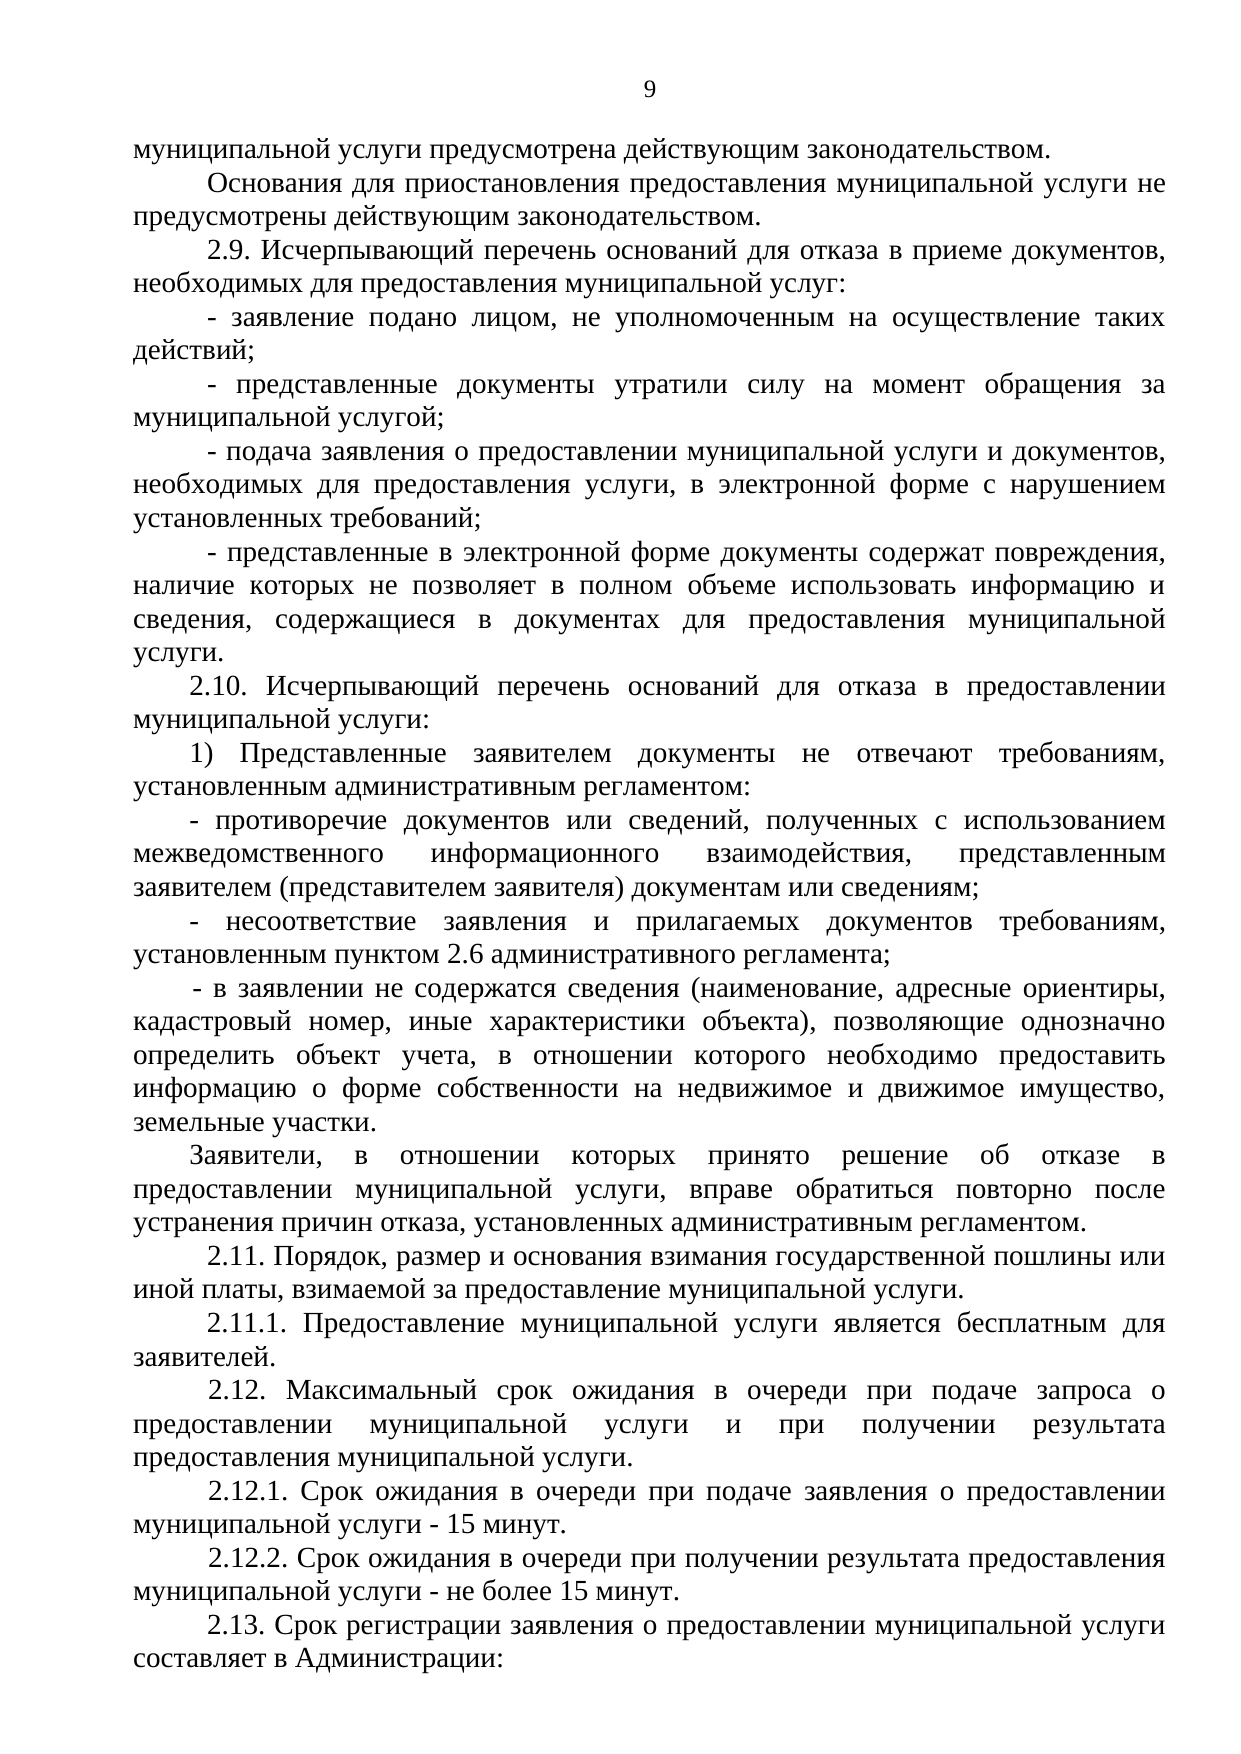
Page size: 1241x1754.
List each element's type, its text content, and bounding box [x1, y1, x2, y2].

text Основания для приостановления предоставления муниципальной услуги не предусмотрены действующим законодательством. [133, 165, 1167, 232]
text 2.13. Срок регистрации заявления о предоставлении муниципальной услуги составляет в Администрации: [133, 1607, 1167, 1674]
text 1) Представленные заявителем документы не отвечают требованиям, установленным административным регламентом: [133, 735, 1167, 802]
text - заявление подано лицом, не уполномоченным на осуществление таких действий; [133, 299, 1167, 366]
text 2.9. Исчерпывающий перечень оснований для отказа в приеме документов, необходимых для предоставления муниципальной услуг: [133, 232, 1167, 299]
text - несоответствие заявления и прилагаемых документов требованиям, установленным пунктом 2.6 административного регламента; [133, 903, 1167, 970]
text 2.10. Исчерпывающий перечень оснований для отказа в предоставлении муниципальной услуги: [133, 668, 1167, 735]
text Заявители, в отношении которых принято решение об отказе в предоставлении муниципальной услуги, вправе обратиться повторно после устранения причин отказа, установленных административным регламентом. [133, 1137, 1167, 1238]
text 2.12. Максимальный срок ожидания в очереди при подаче запроса о предоставлении муниципальной услуги и при получении результата предоставления муниципальной услуги. [133, 1372, 1167, 1473]
text - в заявлении не содержатся сведения (наименование, адресные ориентиры, кадастровый номер, иные характеристики объекта), позволяющие однозначно определить объект учета, в отношении которого необходимо предоставить информацию о форме собственности на недвижимое и движимое имущество, земельные участки. [133, 970, 1167, 1137]
text - подача заявления о предоставлении муниципальной услуги и документов, необходимых для предоставления услуги, в электронной форме с нарушением установленных требований; [133, 433, 1167, 534]
text - противоречие документов или сведений, полученных с использованием межведомственного информационного взаимодействия, представленным заявителем (представителем заявителя) документам или сведениям; [133, 802, 1167, 903]
text 2.12.1. Срок ожидания в очереди при подаче заявления о предоставлении муниципальной услуги - 15 минут. [133, 1473, 1167, 1540]
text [133, 131, 1167, 165]
text 2.11. Порядок, размер и основания взимания государственной пошлины или иной платы, взимаемой за предоставление муниципальной услуги. [133, 1238, 1167, 1305]
text 2.12.2. Срок ожидания в очереди при получении результата предоставления муниципальной услуги - не более 15 минут. [133, 1540, 1167, 1607]
text 2.11.1. Предоставление муниципальной услуги является бесплатным для заявителей. [133, 1305, 1167, 1372]
text - представленные документы утратили силу на момент обращения за муниципальной услугой; [133, 366, 1167, 433]
text - представленные в электронной форме документы содержат повреждения, наличие которых не позволяет в полном объеме использовать информацию и сведения, содержащиеся в документах для предоставления муниципальной услуги. [133, 534, 1167, 668]
